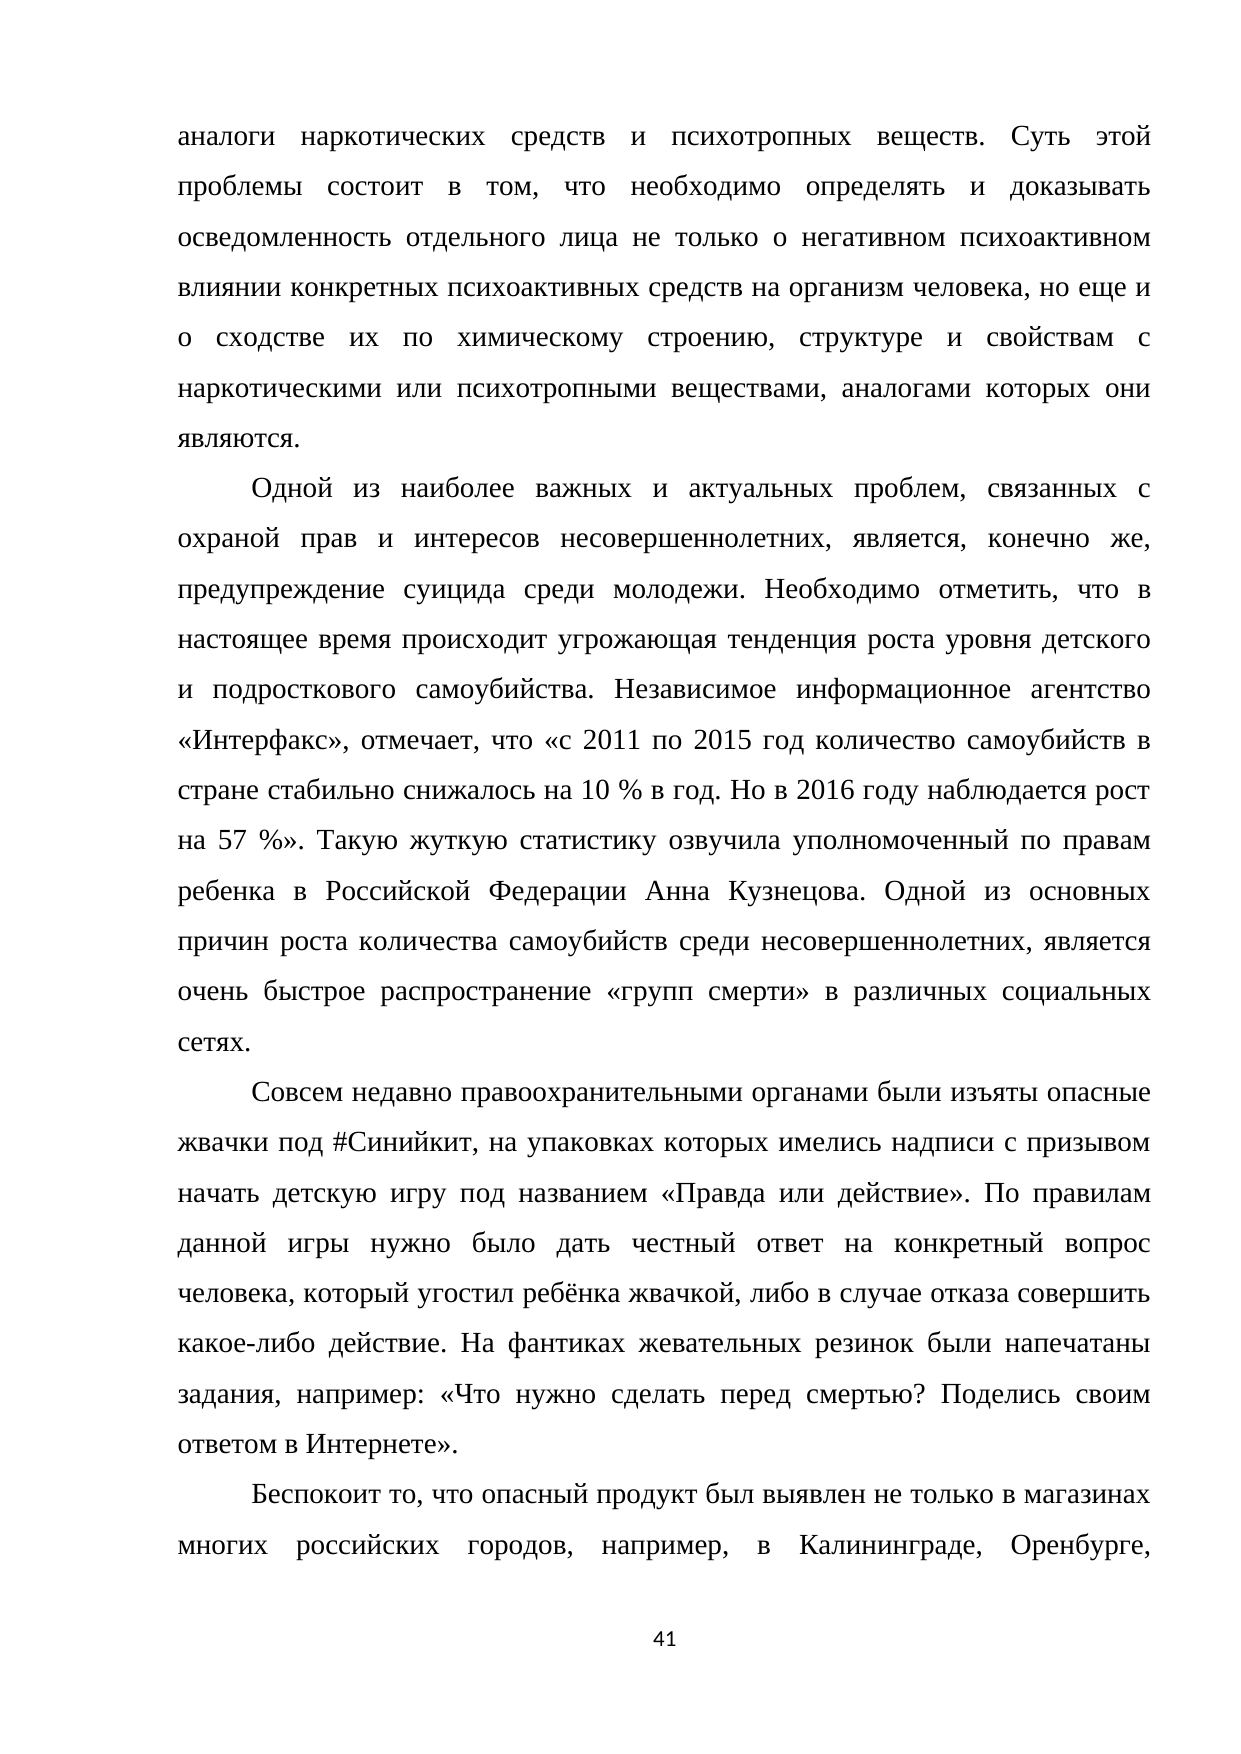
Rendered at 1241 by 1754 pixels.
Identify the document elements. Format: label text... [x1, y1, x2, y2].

text Совсем недавно правоохранительными органами были изъяты опасные жвачки под #Синийкит, на упаковках которых имелись надписи с призывом начать детскую игру пoд названием «Правда или действие». По правилам данной игры нужно было дать честный ответ на конкретный вопрос человека, который угостил ребёнка жвачкой, либо в случае отказа совершить какое-либо действие. На фантиках жевательных резинок были напечатаны задания, например: «Что нужно сделать перед смертью? Поделись своим ответом в Интернете». [177, 1074, 1152, 1460]
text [177, 1477, 1152, 1560]
text Одной из наиболее важных и актуальных проблем, связанных с охраной прав и интересов несовершеннолетних, является, конечно же, предупреждение суицида среди молодежи. Необходимо отметить, что в настоящее время происходит угрожающая тенденция роста уровня детского и подросткового самоубийства. Независимое информационное агентство «Интерфакс», отмечает, что «с 2011 по 2015 год количество самоубийств в стране стабильно снижалось на 10 % в год. Но в 2016 году наблюдается рост на 57 %». Такую жуткую статистику озвучила уполномоченный по правам ребенка в Российской Федерации Анна Кузнецова. Одной из основных причин роста количества самоубийств среди несовершеннолетних, является очень быстрое распространение «групп смерти» в различных социальных сетях. [177, 470, 1152, 1057]
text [177, 118, 1152, 453]
